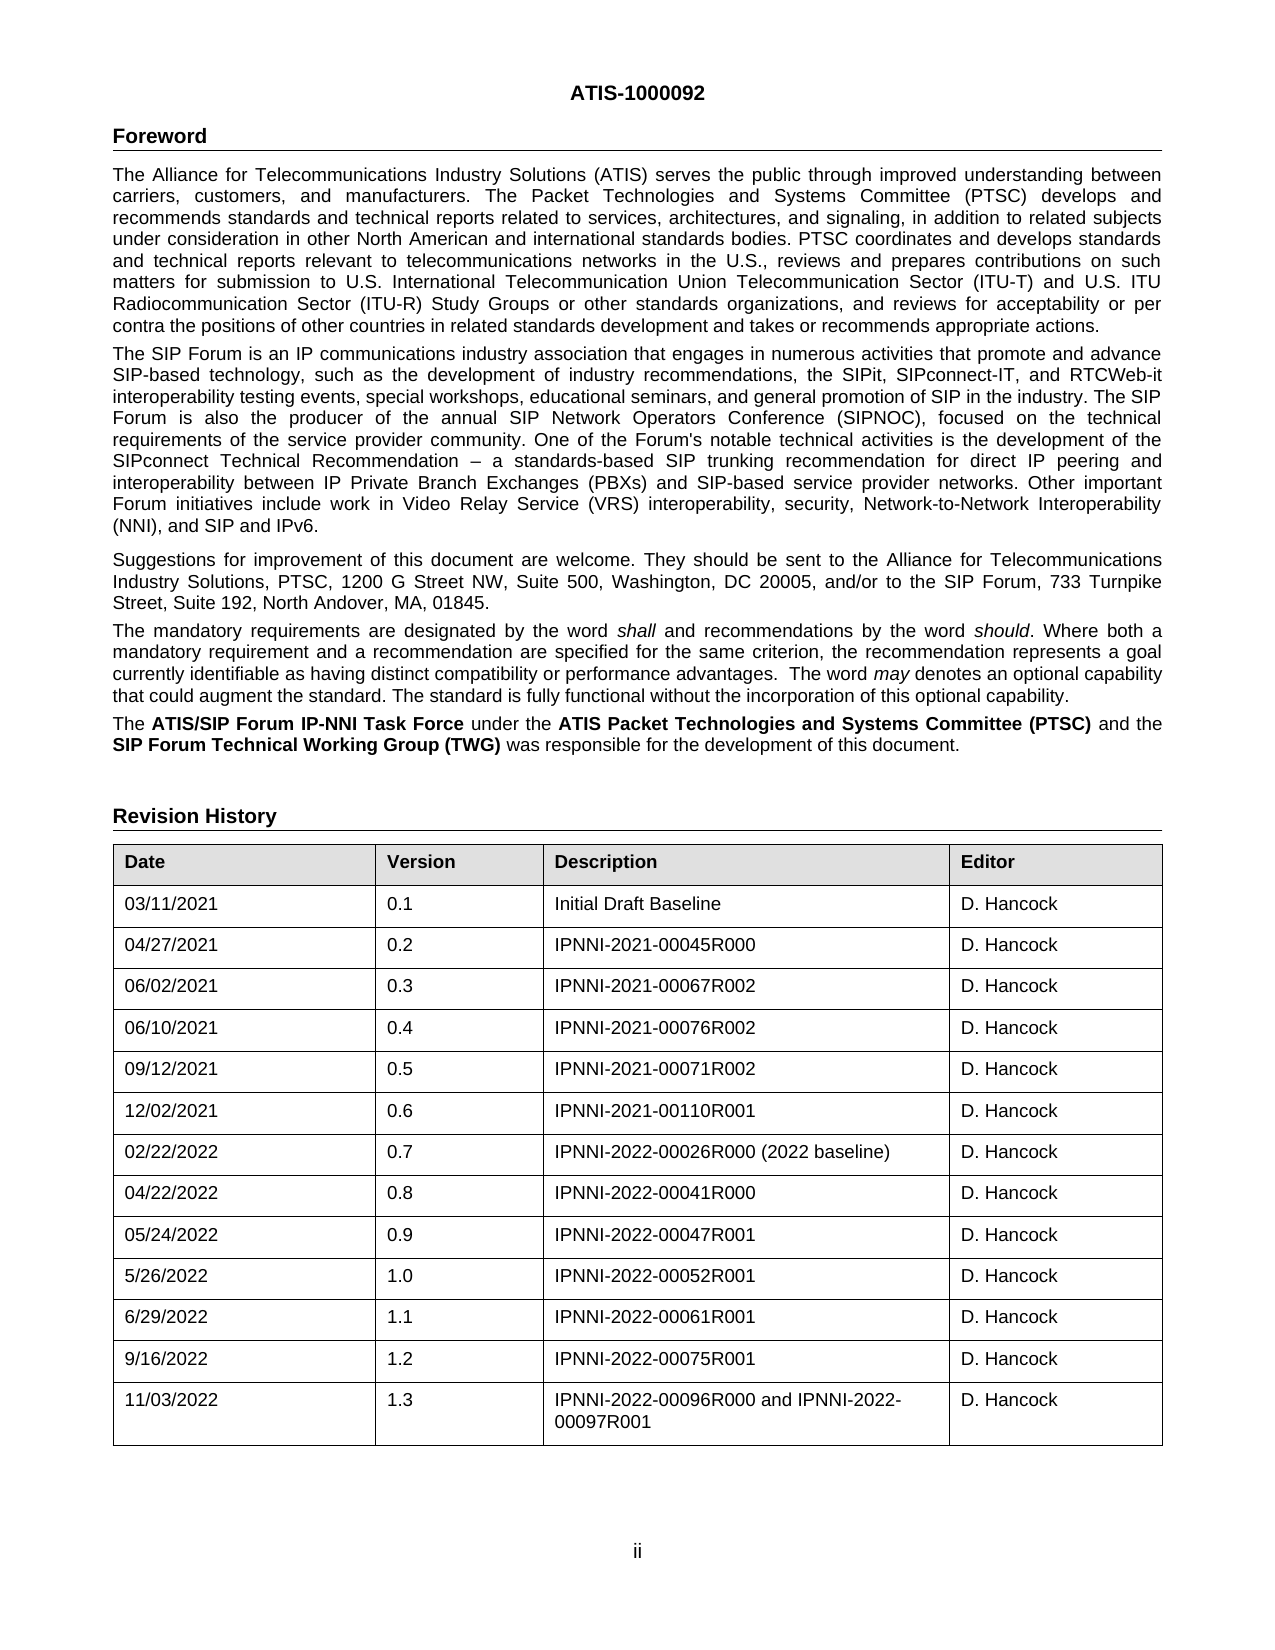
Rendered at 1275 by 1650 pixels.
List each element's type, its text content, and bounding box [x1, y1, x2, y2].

table_cell 0.4 [376, 1010, 543, 1051]
table_cell IPNNI-2022-00061R001 [544, 1300, 949, 1340]
table_header Date [114, 845, 375, 885]
table_cell IPNNI-2022-00052R001 [544, 1259, 949, 1299]
table_cell D. Hancock [950, 1135, 1162, 1175]
text Suggestions for improvement of this document are welcome. They should be sent to the Alliance for Telecommunications Industry Solutions, PTSC, 1200 G Street NW, Suite 500, Washington, DC 20005, and/or to the SIP Forum, 733 Turnpike Street, Suite 192, North Andover, MA, 01845. [112, 549, 1162, 613]
table_cell D. Hancock [950, 1217, 1162, 1257]
table_cell 5/26/2022 [114, 1259, 375, 1299]
table_cell 0.6 [376, 1093, 543, 1133]
table_cell 09/12/2021 [114, 1052, 375, 1092]
table_cell D. Hancock [950, 928, 1162, 968]
text The mandatory requirements are designated by the word shall and recommendations by the word should. Where both a mandatory requirement and a recommendation are specified for the same criterion, the recommendation represents a goal currently identifiable as having distinct compatibility or performance advantages. The word may denotes an optional capability that could augment the standard. The standard is fully functional without the incorporation of this optional capability. [112, 620, 1162, 706]
table_cell IPNNI-2021-00071R002 [544, 1052, 949, 1092]
table_cell 1.3 [376, 1383, 543, 1444]
table_cell 02/22/2022 [114, 1135, 375, 1175]
table_cell D. Hancock [950, 1383, 1162, 1444]
table_cell D. Hancock [950, 1259, 1162, 1299]
table_cell Initial Draft Baseline [544, 886, 949, 927]
table_cell 04/27/2021 [114, 928, 375, 968]
table_cell IPNNI-2021-00076R002 [544, 1010, 949, 1051]
text Foreword [112, 124, 1162, 151]
text The Alliance for Telecommunications Industry Solutions (ATIS) serves the public through improved understanding between carriers, customers, and manufacturers. The Packet Technologies and Systems Committee (PTSC) develops and recommends standards and technical reports related to services, architectures, and signaling, in addition to related subjects under consideration in other North American and international standards bodies. PTSC coordinates and develops standards and technical reports relevant to telecommunications networks in the U.S., reviews and prepares contributions on such matters for submission to U.S. International Telecommunication Union Telecommunication Sector (ITU-T) and U.S. ITU Radiocommunication Sector (ITU-R) Study Groups or other standards organizations, and reviews for acceptability or per contra the positions of other countries in related standards development and takes or recommends appropriate actions. [112, 163, 1162, 336]
table_cell 0.7 [376, 1135, 543, 1175]
table_cell 0.9 [376, 1217, 543, 1257]
table_header Version [376, 845, 543, 885]
table_cell 05/24/2022 [114, 1217, 375, 1257]
table_cell 9/16/2022 [114, 1341, 375, 1382]
table_cell 1.1 [376, 1300, 543, 1340]
table_cell 0.3 [376, 969, 543, 1009]
table_cell 0.5 [376, 1052, 543, 1092]
table_cell IPNNI-2022-00041R000 [544, 1176, 949, 1216]
table_cell 12/02/2021 [114, 1093, 375, 1133]
table_cell 06/02/2021 [114, 969, 375, 1009]
table_cell 06/10/2021 [114, 1010, 375, 1051]
table_cell IPNNI-2022-00026R000 (2022 baseline) [544, 1135, 949, 1175]
table_cell D. Hancock [950, 1341, 1162, 1382]
table_cell IPNNI-2022-00047R001 [544, 1217, 949, 1257]
table_cell D. Hancock [950, 1300, 1162, 1340]
table_header Editor [950, 845, 1162, 885]
table_cell 0.2 [376, 928, 543, 968]
table_cell 11/03/2022 [114, 1383, 375, 1444]
table_cell 1.0 [376, 1259, 543, 1299]
table_cell D. Hancock [950, 1093, 1162, 1133]
text The SIP Forum is an IP communications industry association that engages in numerous activities that promote and advance SIP-based technology, such as the development of industry recommendations, the SIPit, SIPconnect-IT, and RTCWeb-it interoperability testing events, special workshops, educational seminars, and general promotion of SIP in the industry. The SIP Forum is also the producer of the annual SIP Network Operators Conference (SIPNOC), focused on the technical requirements of the service provider community. One of the Forum's notable technical activities is the development of the SIPconnect Technical Recommendation – a standards-based SIP trunking recommendation for direct IP peering and interoperability between IP Private Branch Exchanges (PBXs) and SIP-based service provider networks. Other important Forum initiatives include work in Video Relay Service (VRS) interoperability, security, Network-to-Network Interoperability (NNI), and SIP and IPv6. [112, 342, 1162, 536]
table_cell IPNNI-2021-00067R002 [544, 969, 949, 1009]
text Revision History [112, 804, 1162, 831]
table_cell 03/11/2021 [114, 886, 375, 927]
text The ATIS/SIP Forum IP-NNI Task Force under the ATIS Packet Technologies and Systems Committee (PTSC) and the SIP Forum Technical Working Group (TWG) was responsible for the development of this document. [112, 712, 1162, 755]
table_cell 6/29/2022 [114, 1300, 375, 1340]
table_cell 1.2 [376, 1341, 543, 1382]
table_cell IPNNI-2021-00045R000 [544, 928, 949, 968]
table_cell IPNNI-2022-00096R000 and IPNNI-2022-00097R001 [544, 1383, 949, 1444]
table_cell D. Hancock [950, 969, 1162, 1009]
table_cell IPNNI-2021-00110R001 [544, 1093, 949, 1133]
table_cell D. Hancock [950, 886, 1162, 927]
table_cell 04/22/2022 [114, 1176, 375, 1216]
table_cell D. Hancock [950, 1052, 1162, 1092]
table_cell IPNNI-2022-00075R001 [544, 1341, 949, 1382]
table_header Description [544, 845, 949, 885]
table_cell 0.8 [376, 1176, 543, 1216]
table_cell D. Hancock [950, 1176, 1162, 1216]
table_cell 0.1 [376, 886, 543, 927]
table_cell D. Hancock [950, 1010, 1162, 1051]
